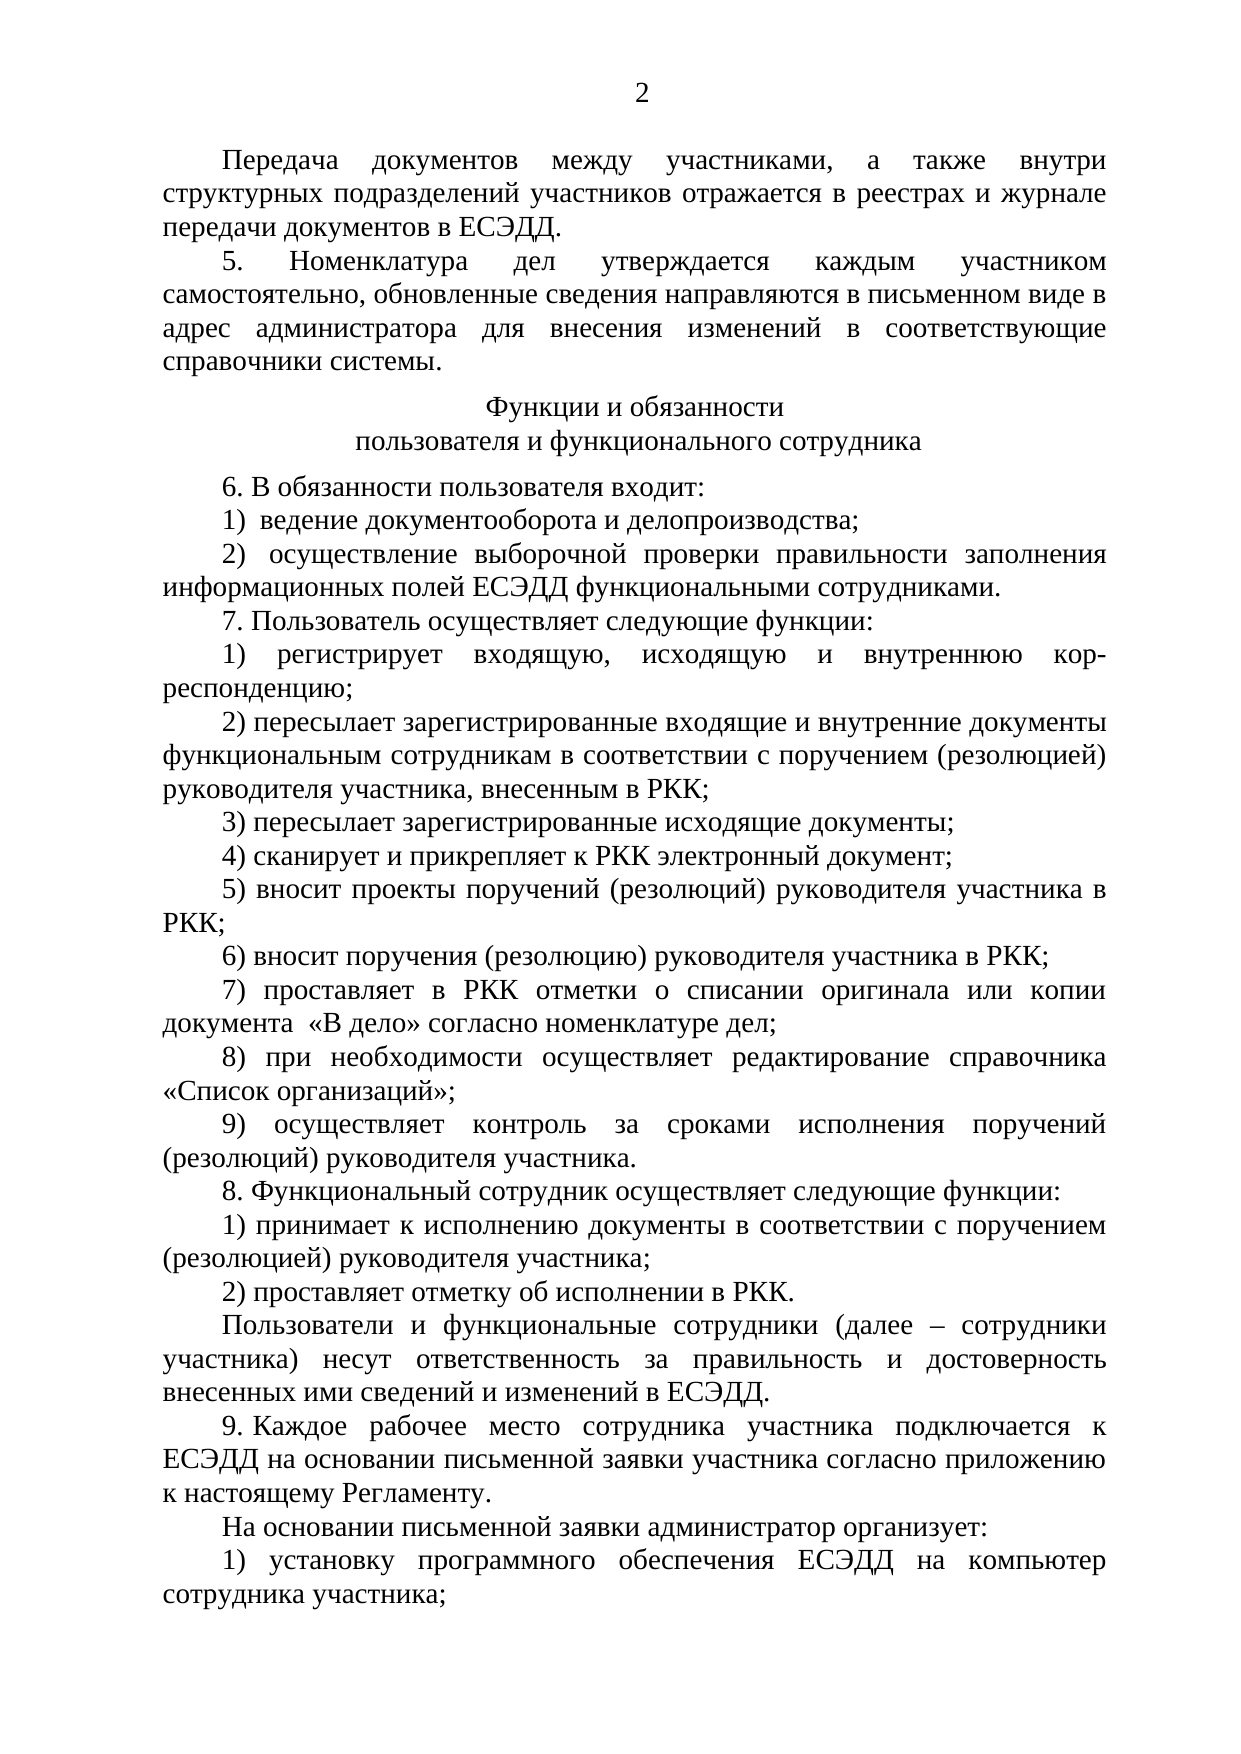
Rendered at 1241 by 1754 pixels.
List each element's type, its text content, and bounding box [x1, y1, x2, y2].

text 1) установку программного обеспечения ЕСЭДД на компьютер сотрудника участника; [162, 1542, 1107, 1609]
text 3) пересылает зарегистрированные исходящие документы; [162, 804, 1107, 838]
text 7. Пользователь осуществляет следующие функции: [162, 603, 1107, 637]
text 5) вносит проекты поручений (резолюций) руководителя участника в РКК; [162, 871, 1107, 938]
text Функции и обязанности [162, 389, 1107, 423]
text 5. Номенклатура дел утверждается каждым участником самостоятельно, обновленные сведения направляются в письменном виде в адрес администратора для внесения изменений в соответствующие справочники системы. [162, 243, 1107, 377]
text 9. Каждое рабочее место сотрудника участника подключается к ЕСЭДД на основании письменной заявки участника согласно приложению к настоящему Регламенту. [162, 1408, 1107, 1509]
text 7) проставляет в РКК отметки о списании оригинала или копии документа «В дело» согласно номенклатуре дел; [162, 972, 1107, 1039]
text 2) проставляет отметку об исполнении в РКК. [162, 1274, 1107, 1307]
text 8) при необходимости осуществляет редактирование справочника «Список организаций»; [162, 1039, 1107, 1106]
list осуществление выборочной проверки правильности заполнения информационных полей ЕСЭДД функциональными сотрудниками. [162, 536, 1107, 603]
text На основании письменной заявки администратор организует: [162, 1509, 1107, 1542]
text 6) вносит поручения (резолюцию) руководителя участника в РКК; [162, 938, 1107, 972]
text 4) сканирует и прикрепляет к РКК электронный документ; [162, 838, 1107, 871]
text 1) регистрирует входящую, исходящую и внутреннюю кор-респонденцию; [162, 637, 1107, 704]
text 1) принимает к исполнению документы в соответствии с поручением (резолюцией) руководителя участника; [162, 1207, 1107, 1274]
text Передача документов между участниками, а также внутри структурных подразделений участников отражается в реестрах и журнале передачи документов в ЕСЭДД. [162, 142, 1107, 243]
text пользователя и функционального сотрудника [162, 423, 1107, 456]
text 2) пересылает зарегистрированные входящие и внутренние документы функциональным сотрудникам в соответствии с поручением (резолюцией) руководителя участника, внесенным в РКК; [162, 704, 1107, 804]
text 8. Функциональный сотрудник осуществляет следующие функции: [162, 1173, 1107, 1207]
text 6. В обязанности пользователя входит: [162, 469, 1107, 502]
text Пользователи и функциональные сотрудники (далее – сотрудники участника) несут ответственность за правильность и достоверность внесенных ими сведений и изменений в ЕСЭДД. [162, 1307, 1107, 1408]
text 9) осуществляет контроль за сроками исполнения поручений (резолюций) руководителя участника. [162, 1106, 1107, 1173]
list ведение документооборота и делопроизводства; [162, 502, 1107, 536]
